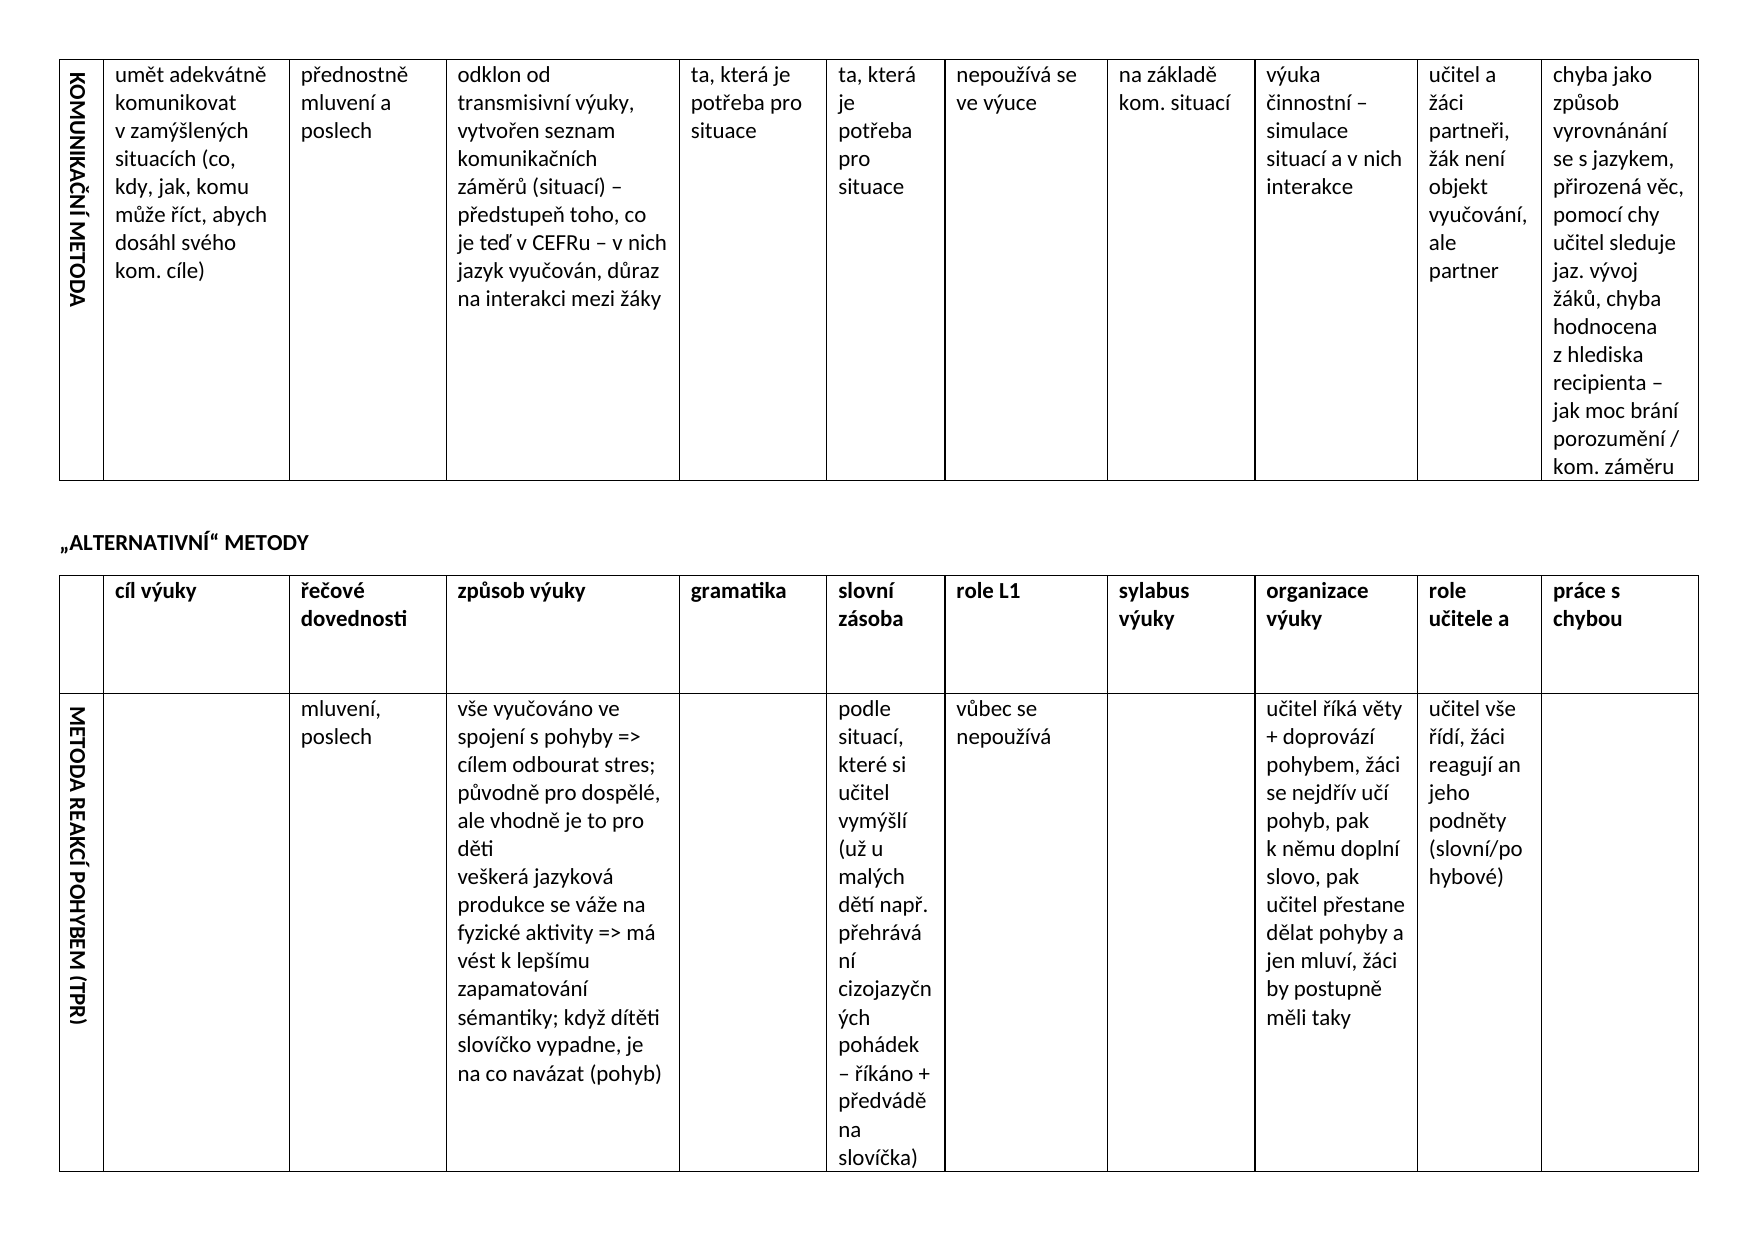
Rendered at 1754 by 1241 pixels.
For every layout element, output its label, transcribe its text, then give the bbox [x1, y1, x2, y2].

table_cell na základě kom. situací [1108, 60, 1254, 480]
table_cell ta, která je potřeba pro situace [680, 60, 826, 480]
text „ALTERNATIVNÍ“ METODY [59, 528, 1695, 556]
table_header role L1 [946, 576, 1107, 693]
table_cell KOMUNIKAČNÍ METODA [60, 60, 103, 480]
table_cell [1542, 694, 1698, 1171]
table_header práce s chybou [1542, 576, 1698, 693]
table_cell ta, která je potřeba pro situace [827, 60, 944, 480]
table_cell podle situací, které si učitel vymýšlí (už u malých dětí např. přehrávání cizojazyčných pohádek – říkáno + předváděna slovíčka) [827, 694, 944, 1171]
table_header řečové dovednosti [290, 576, 446, 693]
table_cell [104, 694, 289, 1171]
table_cell výuka činnostní – simulace situací a v nich interakce [1256, 60, 1417, 480]
table_cell vše vyučováno ve spojení s pohyby => cílem odbourat stres; původně pro dospělé, ale vhodně je to pro děti veškerá jazyková produkce se váže na fyzické aktivity => má vést k lepšímu zapamatování sémantiky; když dítěti slovíčko vypadne, je na co navázat (pohyb) [447, 694, 679, 1171]
table_header slovní zásoba [827, 576, 944, 693]
table_header organizace výuky [1256, 576, 1417, 693]
table_cell vůbec se nepoužívá [946, 694, 1107, 1171]
table_cell odklon od transmisivní výuky, vytvořen seznam komunikačních záměrů (situací) – předstupeň toho, co je teď v CEFRu – v nich jazyk vyučován, důraz na interakci mezi žáky [447, 60, 679, 480]
table_header [60, 576, 103, 693]
table_cell nepoužívá se ve výuce [946, 60, 1107, 480]
table_cell přednostně mluvení a poslech [290, 60, 446, 480]
table_cell učitel a žáci partneři, žák není objekt vyučování, ale partner [1418, 60, 1541, 480]
table_cell [1108, 694, 1254, 1171]
table_cell umět adekvátně komunikovat v zamýšlených situacích (co, kdy, jak, komu může říct, abych dosáhl svého kom. cíle) [104, 60, 289, 480]
table_cell učitel říká věty + doprovází pohybem, žáci se nejdřív učí pohyb, pak k němu doplní slovo, pak učitel přestane dělat pohyby a jen mluví, žáci by postupně měli taky [1256, 694, 1417, 1171]
table_cell METODA REAKCÍ POHYBEM (TPR) [60, 694, 103, 1171]
table_cell [680, 694, 826, 1171]
table_header cíl výuky [104, 576, 289, 693]
table_cell učitel vše řídí, žáci reagují an jeho podněty (slovní/pohybové) [1418, 694, 1541, 1171]
table_header sylabus výuky [1108, 576, 1254, 693]
table_cell chyba jako způsob vyrovnánání se s jazykem, přirozená věc, pomocí chy učitel sleduje jaz. vývoj žáků, chyba hodnocena z hlediska recipienta – jak moc brání porozumění /kom. záměru [1542, 60, 1698, 480]
table_cell mluvení, poslech [290, 694, 446, 1171]
table_header způsob výuky [447, 576, 679, 693]
table_header role učitele a [1418, 576, 1541, 693]
table_header gramatika [680, 576, 826, 693]
